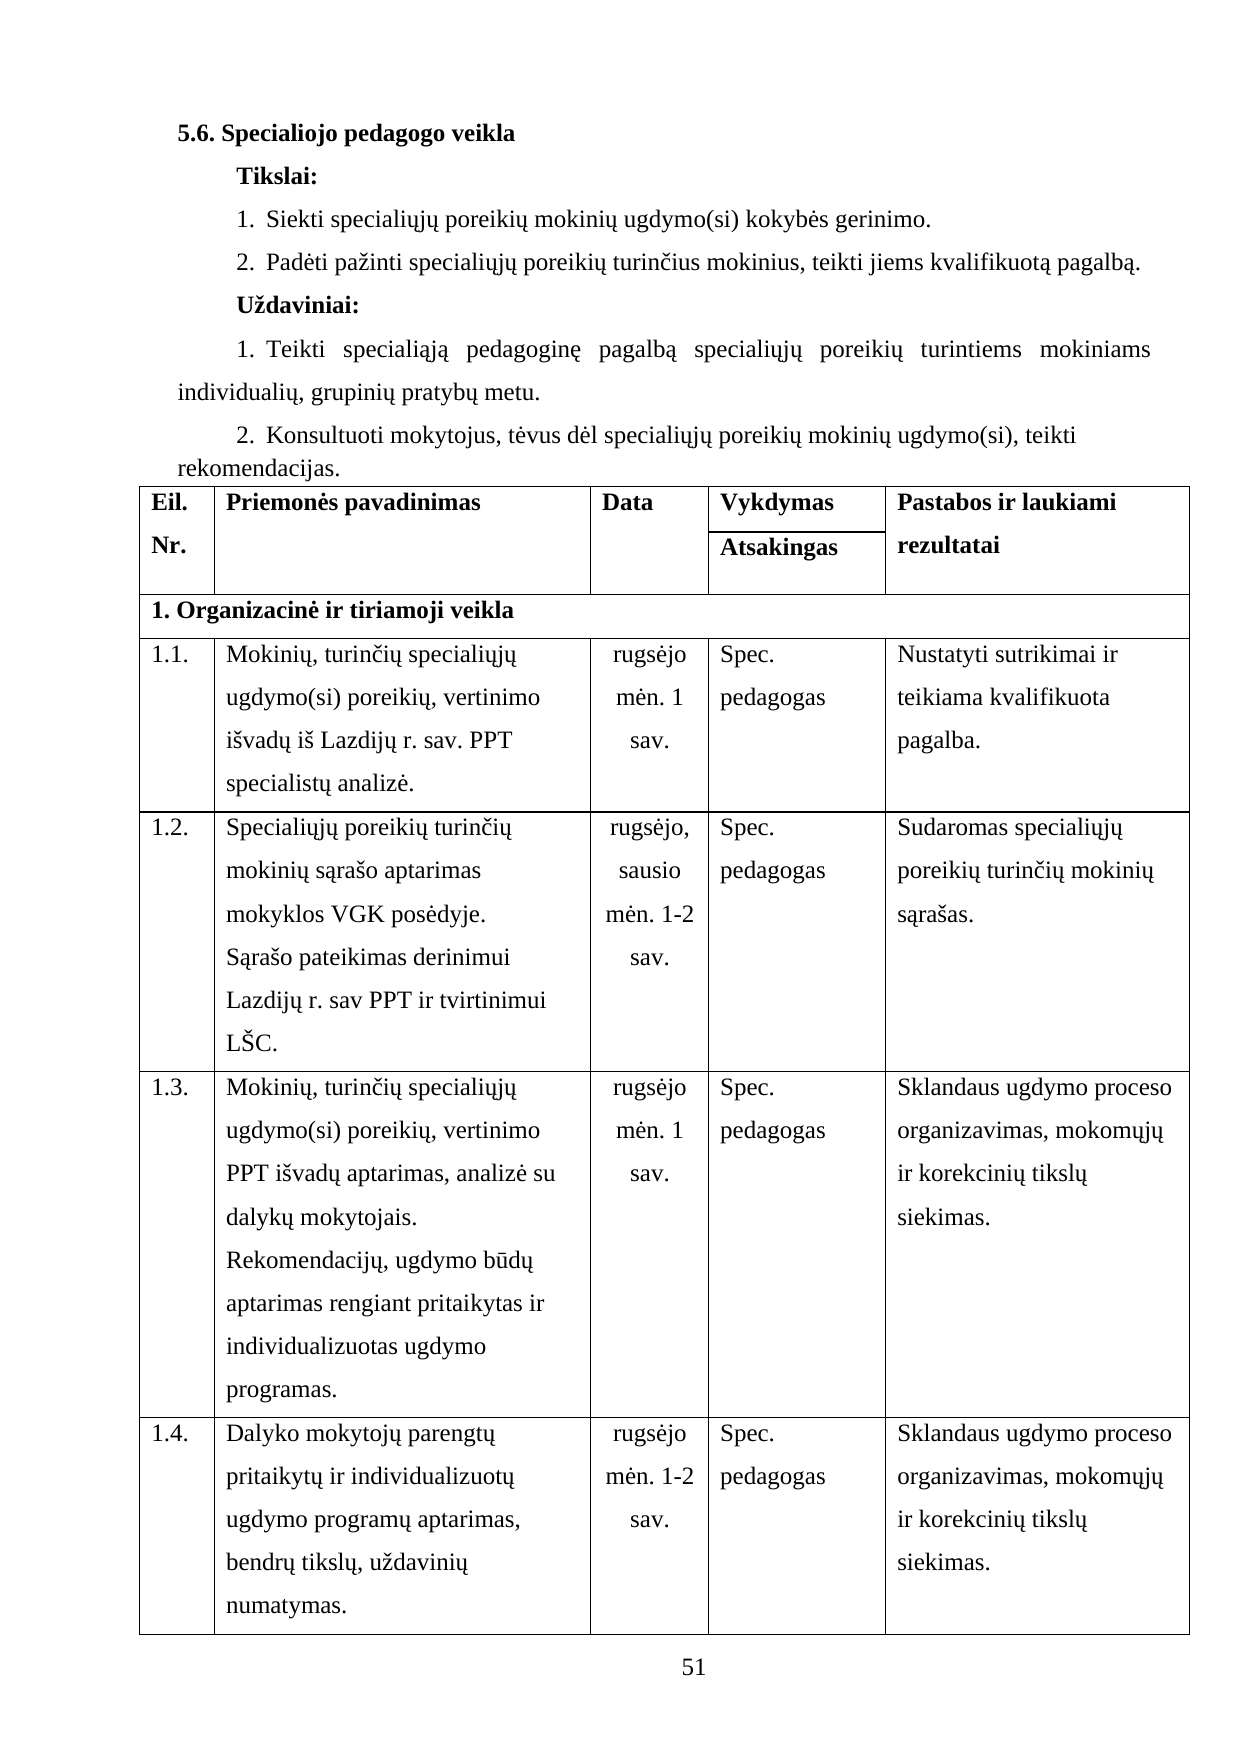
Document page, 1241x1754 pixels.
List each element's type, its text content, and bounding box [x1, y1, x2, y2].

table_cell rugsėjo mėn. 1 sav. [591, 639, 708, 811]
table_header Data [591, 487, 708, 594]
table_cell Spec. pedagogas [709, 1418, 856, 1634]
table_cell Dalyko mokytojų parengtų pritaikytų ir individualizuotų ugdymo programų aptarimas, bendrų tikslų, uždavinių numatymas. [215, 1418, 590, 1634]
list Konsultuoti mokytojus, tėvus dėl specialiųjų poreikių mokinių ugdymo(si), teikti rekomendacijas. [177, 420, 1152, 482]
table_cell Mokinių, turinčių specialiųjų ugdymo(si) poreikių, vertinimo išvadų iš Lazdijų r. sav. PPT specialistų analizė. [215, 639, 590, 811]
table_cell 1. Organizacinė ir tiriamoji veikla [140, 595, 1189, 638]
table_header Eil. Nr. [140, 487, 214, 594]
table_cell 1.1. [140, 639, 214, 811]
table_header Priemonės pavadinimas [215, 487, 590, 594]
table_cell [856, 813, 885, 1071]
table_cell Spec. pedagogas [709, 639, 856, 811]
table_cell Specialiųjų poreikių turinčių mokinių sąrašo aptarimas mokyklos VGK posėdyje. Sąrašo pateikimas derinimui Lazdijų r. sav PPT ir tvirtinimui LŠC. [215, 813, 590, 1071]
table_cell 1.4. [140, 1418, 214, 1634]
table_cell Spec. pedagogas [709, 813, 856, 1071]
text Tikslai: [177, 161, 1152, 190]
table_cell Sklandaus ugdymo proceso organizavimas, mokomųjų ir korekcinių tikslų siekimas. [886, 1072, 1189, 1417]
text Uždaviniai: [177, 291, 1152, 319]
table_cell Atsakingas [709, 533, 856, 594]
table_cell [856, 1418, 885, 1634]
table_cell [856, 1072, 885, 1417]
table_cell Sudaromas specialiųjų poreikių turinčių mokinių sąrašas. [886, 813, 1189, 1071]
table_cell [856, 533, 885, 594]
table_cell [856, 639, 885, 811]
table_cell rugsėjo, sausio mėn. 1-2 sav. [591, 813, 708, 1071]
table_cell Nustatyti sutrikimai ir teikiama kvalifikuota pagalba. [886, 639, 1189, 811]
table_cell Spec. pedagogas [709, 1072, 856, 1417]
table_cell Mokinių, turinčių specialiųjų ugdymo(si) poreikių, vertinimo PPT išvadų aptarimas, analizė su dalykų mokytojais. Rekomendacijų, ugdymo būdų aptarimas rengiant pritaikytas ir individualizuotas ugdymo programas. [215, 1072, 590, 1417]
list Teikti specialiąją pedagoginę pagalbą specialiųjų poreikių turintiems mokiniams individualių, grupinių pratybų metu. [177, 334, 1152, 406]
table_cell 1.3. [140, 1072, 214, 1417]
list Siekti specialiųjų poreikių mokinių ugdymo(si) kokybės gerinimo. [177, 204, 1152, 233]
table_cell 1.2. [140, 813, 214, 1071]
list Padėti pažinti specialiųjų poreikių turinčius mokinius, teikti jiems kvalifikuotą pagalbą. [177, 247, 1152, 276]
table_cell rugsėjo mėn. 1 sav. [591, 1072, 708, 1417]
subtitle 5.6. Specialiojo pedagogo veikla [177, 118, 1152, 147]
table_cell rugsėjo mėn. 1-2 sav. [591, 1418, 708, 1634]
table_header Vykdymas [709, 487, 885, 531]
table_cell Sklandaus ugdymo proceso organizavimas, mokomųjų ir korekcinių tikslų siekimas. [886, 1418, 1189, 1634]
table_header Pastabos ir laukiami rezultatai [886, 487, 1189, 594]
